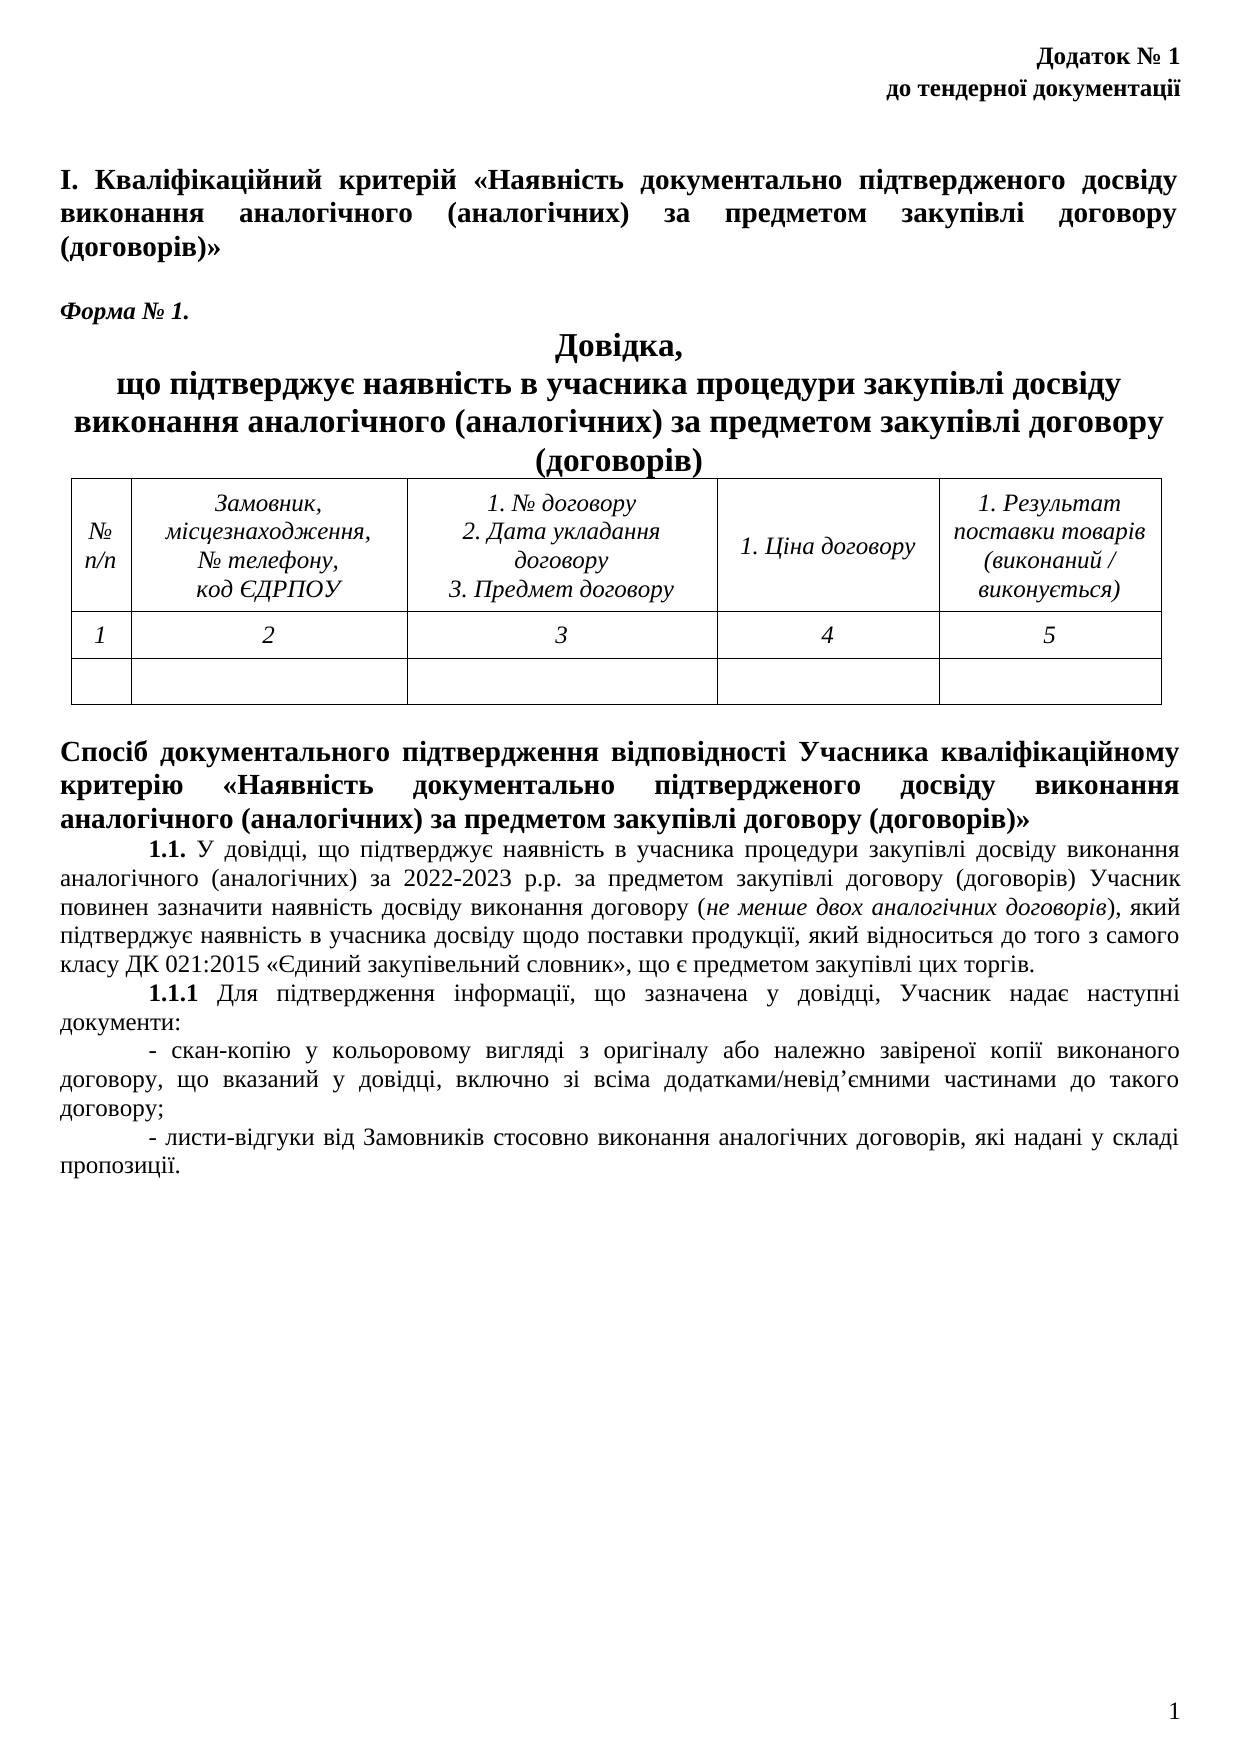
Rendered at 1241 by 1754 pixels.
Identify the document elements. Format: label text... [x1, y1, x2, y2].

text - листи-відгуки від Замовників стосовно виконання аналогічних договорів, які надані у складі пропозиції. [60, 1122, 1181, 1179]
table_cell 5 [940, 612, 1161, 657]
table_header 1. Результат поставки товарів (виконаний / виконується) [940, 479, 1161, 611]
text Додаток № 1 [739, 41, 1181, 70]
table_cell 2 [132, 612, 407, 657]
table_cell [940, 659, 1161, 704]
table_cell [408, 659, 717, 704]
text 1.1. У довідці, що підтверджує наявність в учасника процедури закупівлі досвіду виконання аналогічного (аналогічних) за 2022-2023 р.р. за предметом закупівлі договору (договорів) Учасник повинен зазначити наявність досвіду виконання договору (не менше двох аналогічних договорів), який підтверджує наявність в учасника досвіду щодо поставки продукції, який відноситься до того з самого класу ДК 021:2015 «Єдиний закупівельний словник», що є предметом закупівлі цих торгів. [60, 834, 1181, 978]
table_header 1. Ціна договору [718, 479, 939, 611]
table_cell [718, 659, 939, 704]
table_cell [72, 659, 131, 704]
text Довідка, [60, 325, 1178, 363]
text до тендерної документації [739, 73, 1181, 102]
table_cell 4 [718, 612, 939, 657]
table_header № п/п [72, 479, 131, 611]
table_header 1. № договору 2. Дата укладання договору 3. Предмет договору [408, 479, 717, 611]
text І. Кваліфікаційний критерій «Наявність документально підтвердженого досвіду виконання аналогічного (аналогічних) за предметом закупівлі договору (договорів)» [60, 162, 1178, 263]
text 1.1.1 Для підтвердження інформації, що зазначена у довідці, Учасник надає наступні документи: [60, 978, 1181, 1036]
table_cell [132, 659, 407, 704]
text - скан-копію у кольоровому вигляді з оригіналу або належно завіреної копії виконаного договору, що вказаний у довідці, включно зі всіма додатками/невід’ємними частинами до такого договору; [60, 1036, 1181, 1122]
table_header Замовник, місцезнаходження, № телефону, код ЄДРПОУ [132, 479, 407, 611]
text Форма № 1. [60, 296, 1178, 325]
text Спосіб документального підтвердження відповідності Учасника кваліфікаційному критерію «Наявність документально підтвердженого досвіду виконання аналогічного (аналогічних) за предметом закупівлі договору (договорів)» [60, 734, 1181, 834]
table_cell 1 [72, 612, 131, 657]
text що підтверджує наявність в учасника процедури закупівлі досвіду виконання аналогічного (аналогічних) за предметом закупівлі договору (договорів) [60, 363, 1178, 478]
table_cell 3 [408, 612, 717, 657]
